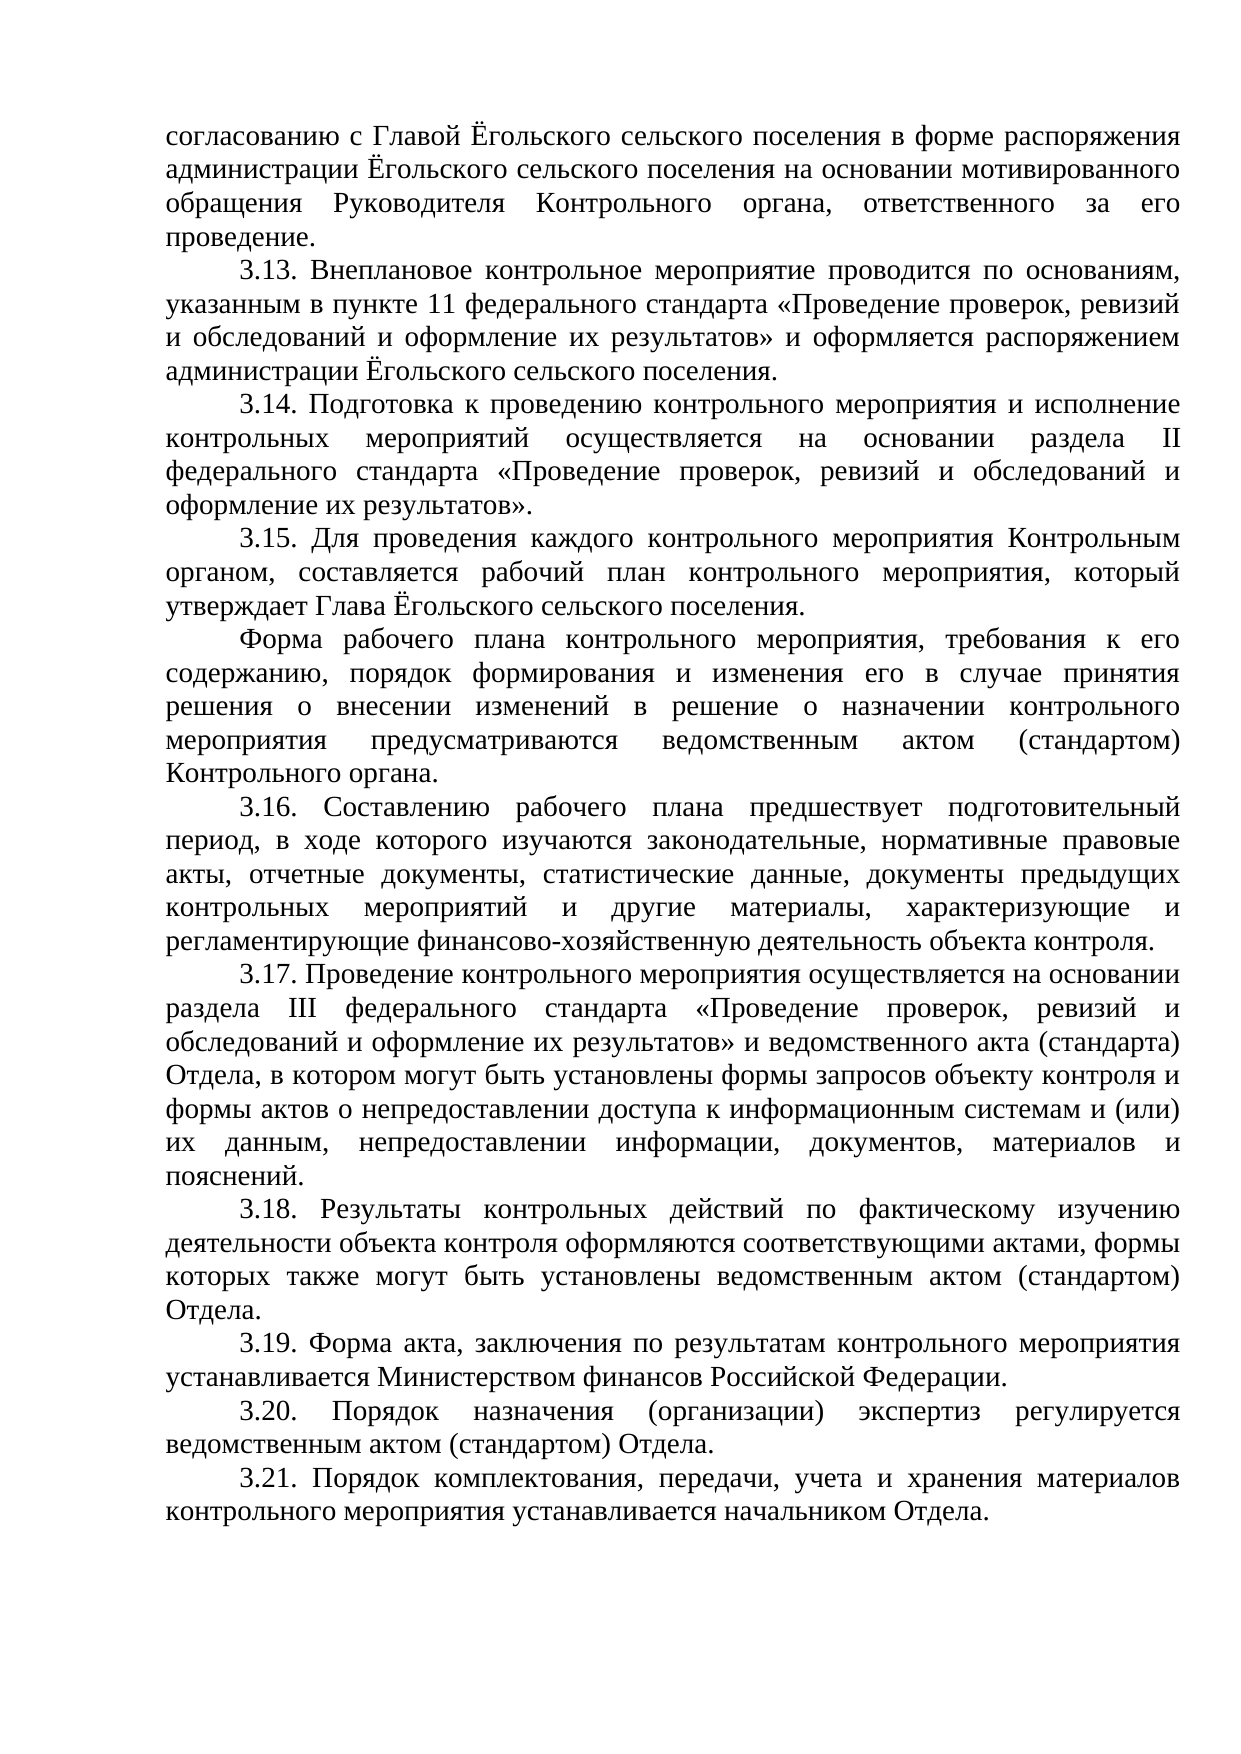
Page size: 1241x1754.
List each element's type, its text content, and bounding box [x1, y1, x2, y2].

subtitle 3.18. Результаты контрольных действий по фактическому изучению деятельности объекта контроля оформляются соответствующими актами, формы которых также могут быть установлены ведомственным актом (стандартом) Отдела. [165, 1191, 1181, 1326]
subtitle 3.17. Проведение контрольного мероприятия осуществляется на основании раздела III федерального стандарта «Проведение проверок, ревизий и обследований и оформление их результатов» и ведомственного акта (стандарта) Отдела, в котором могут быть установлены формы запросов объекту контроля и формы актов о непредоставлении доступа к информационным системам и (или) их данным, непредоставлении информации, документов, материалов и пояснений. [165, 957, 1181, 1191]
subtitle 3.21. Порядок комплектования, передачи, учета и хранения материалов контрольного мероприятия устанавливается начальником Отдела. [165, 1460, 1181, 1527]
subtitle 3.14. Подготовка к проведению контрольного мероприятия и исполнение контрольных мероприятий осуществляется на основании раздела II федерального стандарта «Проведение проверок, ревизий и обследований и оформление их результатов». [165, 386, 1181, 521]
subtitle 3.16. Составлению рабочего плана предшествует подготовительный период, в ходе которого изучаются законодательные, нормативные правовые акты, отчетные документы, статистические данные, документы предыдущих контрольных мероприятий и другие материалы, характеризующие и регламентирующие финансово-хозяйственную деятельность объекта контроля. [165, 789, 1181, 957]
subtitle 3.20. Порядок назначения (организации) экспертиз регулируется ведомственным актом (стандартом) Отдела. [165, 1393, 1181, 1460]
subtitle 3.19. Форма акта, заключения по результатам контрольного мероприятия устанавливается Министерством финансов Российской Федерации. [165, 1326, 1181, 1393]
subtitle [165, 118, 1181, 252]
subtitle 3.13. Внеплановое контрольное мероприятие проводится по основаниям, указанным в пункте 11 федерального стандарта «Проведение проверок, ревизий и обследований и оформление их результатов» и оформляется распоряжением администрации Ёгольского сельского поселения. [165, 252, 1181, 386]
subtitle Форма рабочего плана контрольного мероприятия, требования к его содержанию, порядок формирования и изменения его в случае принятия решения о внесении изменений в решение о назначении контрольного мероприятия предусматриваются ведомственным актом (стандартом) Контрольного органа. [165, 621, 1181, 789]
subtitle 3.15. Для проведения каждого контрольного мероприятия Контрольным органом, составляется рабочий план контрольного мероприятия, который утверждает Глава Ёгольского сельского поселения. [165, 521, 1181, 621]
